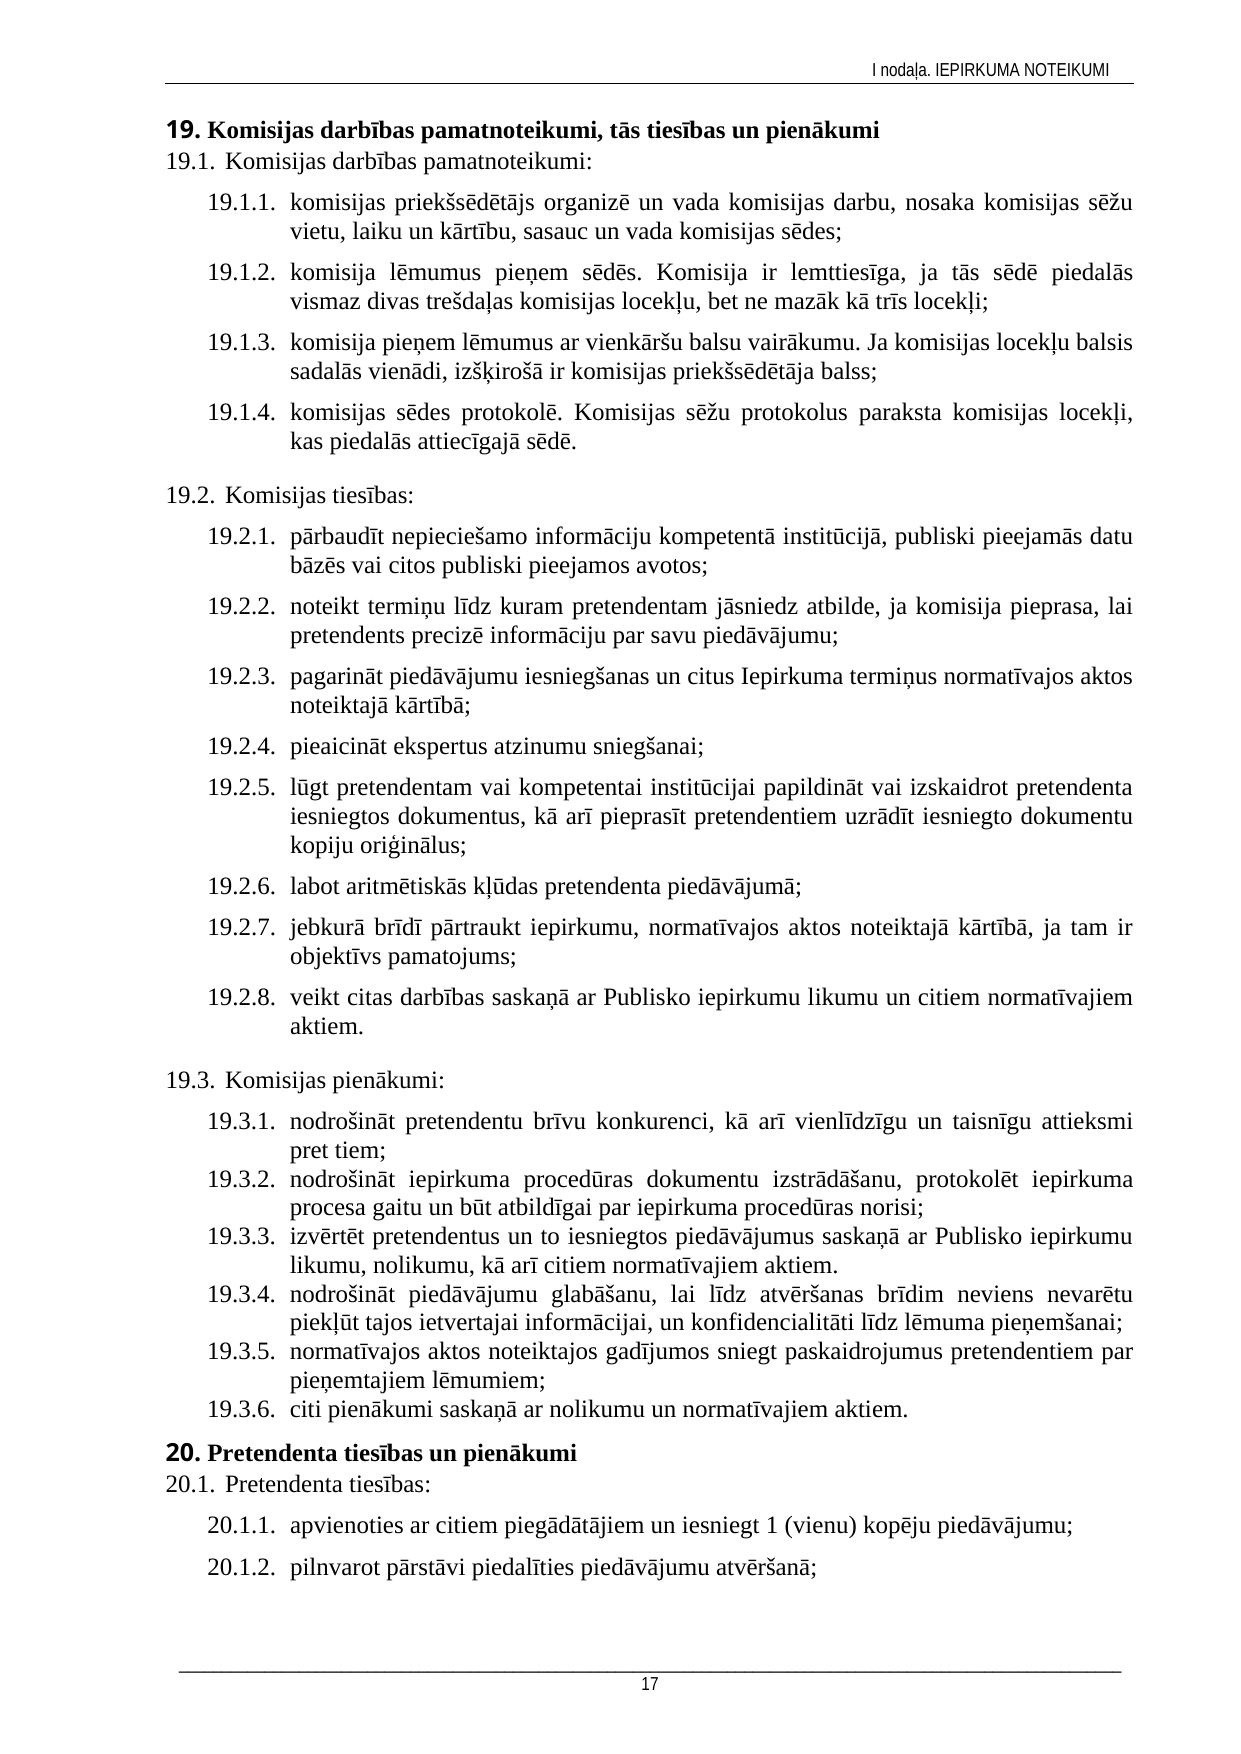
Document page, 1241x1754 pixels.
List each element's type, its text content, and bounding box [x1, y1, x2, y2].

list izvērtēt pretendentus un to iesniegtos piedāvājumus saskaņā ar Publisko iepirkumu likumu, nolikumu, kā arī citiem normatīvajiem aktiem. [207, 1221, 1134, 1279]
list nodrošināt piedāvājumu glabāšanu, lai līdz atvēršanas brīdim neviens nevarētu piekļūt tajos ietvertajai informācijai, un konfidencialitāti līdz lēmuma pieņemšanai; [207, 1279, 1134, 1336]
list apvienoties ar citiem piegādātājiem un iesniegt 1 (vienu) kopēju piedāvājumu; [207, 1510, 1134, 1539]
list noteikt termiņu līdz kuram pretendentam jāsniedz atbilde, ja komisija pieprasa, lai pretendents precizē informāciju par savu piedāvājumu; [207, 591, 1134, 649]
list nodrošināt iepirkuma procedūras dokumentu izstrādāšanu, protokolēt iepirkuma procesa gaitu un būt atbildīgai par iepirkuma procedūras norisi; [207, 1164, 1134, 1221]
list nodrošināt pretendentu brīvu konkurenci, kā arī vienlīdzīgu un taisnīgu attieksmi pret tiem; [207, 1106, 1134, 1164]
list jebkurā brīdī pārtraukt iepirkumu, normatīvajos aktos noteiktajā kārtībā, ja tam ir objektīvs pamatojums; [207, 912, 1134, 970]
subtitle Komisijas darbības pamatnoteikumi, tās tiesības un pienākumi [165, 112, 1134, 146]
list Pretendenta tiesības: [165, 1469, 1134, 1498]
list pagarināt piedāvājumu iesniegšanas un citus Iepirkuma termiņus normatīvajos aktos noteiktajā kārtībā; [207, 661, 1134, 719]
list citi pienākumi saskaņā ar nolikumu un normatīvajiem aktiem. [207, 1394, 1134, 1422]
list pieaicināt ekspertus atzinumu sniegšanai; [207, 731, 1134, 760]
list pilnvarot pārstāvi piedalīties piedāvājumu atvēršanā; [207, 1552, 1134, 1580]
list komisijas priekšsēdētājs organizē un vada komisijas darbu, nosaka komisijas sēžu vietu, laiku un kārtību, sasauc un vada komisijas sēdes; [207, 187, 1134, 245]
subtitle Pretendenta tiesības un pienākumi [165, 1435, 1134, 1469]
list Komisijas darbības pamatnoteikumi: [165, 146, 1134, 175]
list pārbaudīt nepieciešamo informāciju kompetentā institūcijā, publiski pieejamās datu bāzēs vai citos publiski pieejamos avotos; [207, 521, 1134, 579]
list Komisijas tiesības: [165, 480, 1134, 509]
list lūgt pretendentam vai kompetentai institūcijai papildināt vai izskaidrot pretendenta iesniegtos dokumentus, kā arī pieprasīt pretendentiem uzrādīt iesniegto dokumentu kopiju oriģinālus; [207, 772, 1134, 859]
list komisija pieņem lēmumus ar vienkāršu balsu vairākumu. Ja komisijas locekļu balsis sadalās vienādi, izšķirošā ir komisijas priekšsēdētāja balss; [207, 327, 1134, 385]
list veikt citas darbības saskaņā ar Publisko iepirkumu likumu un citiem normatīvajiem aktiem. [207, 982, 1134, 1040]
list komisija lēmumus pieņem sēdēs. Komisija ir lemttiesīga, ja tās sēdē piedalās vismaz divas trešdaļas komisijas locekļu, bet ne mazāk kā trīs locekļi; [207, 257, 1134, 315]
list normatīvajos aktos noteiktajos gadījumos sniegt paskaidrojumus pretendentiem par pieņemtajiem lēmumiem; [207, 1336, 1134, 1394]
list labot aritmētiskās kļūdas pretendenta piedāvājumā; [207, 871, 1134, 900]
list Komisijas pienākumi: [165, 1065, 1134, 1094]
list komisijas sēdes protokolē. Komisijas sēžu protokolus paraksta komisijas locekļi, kas piedalās attiecīgajā sēdē. [207, 397, 1134, 455]
